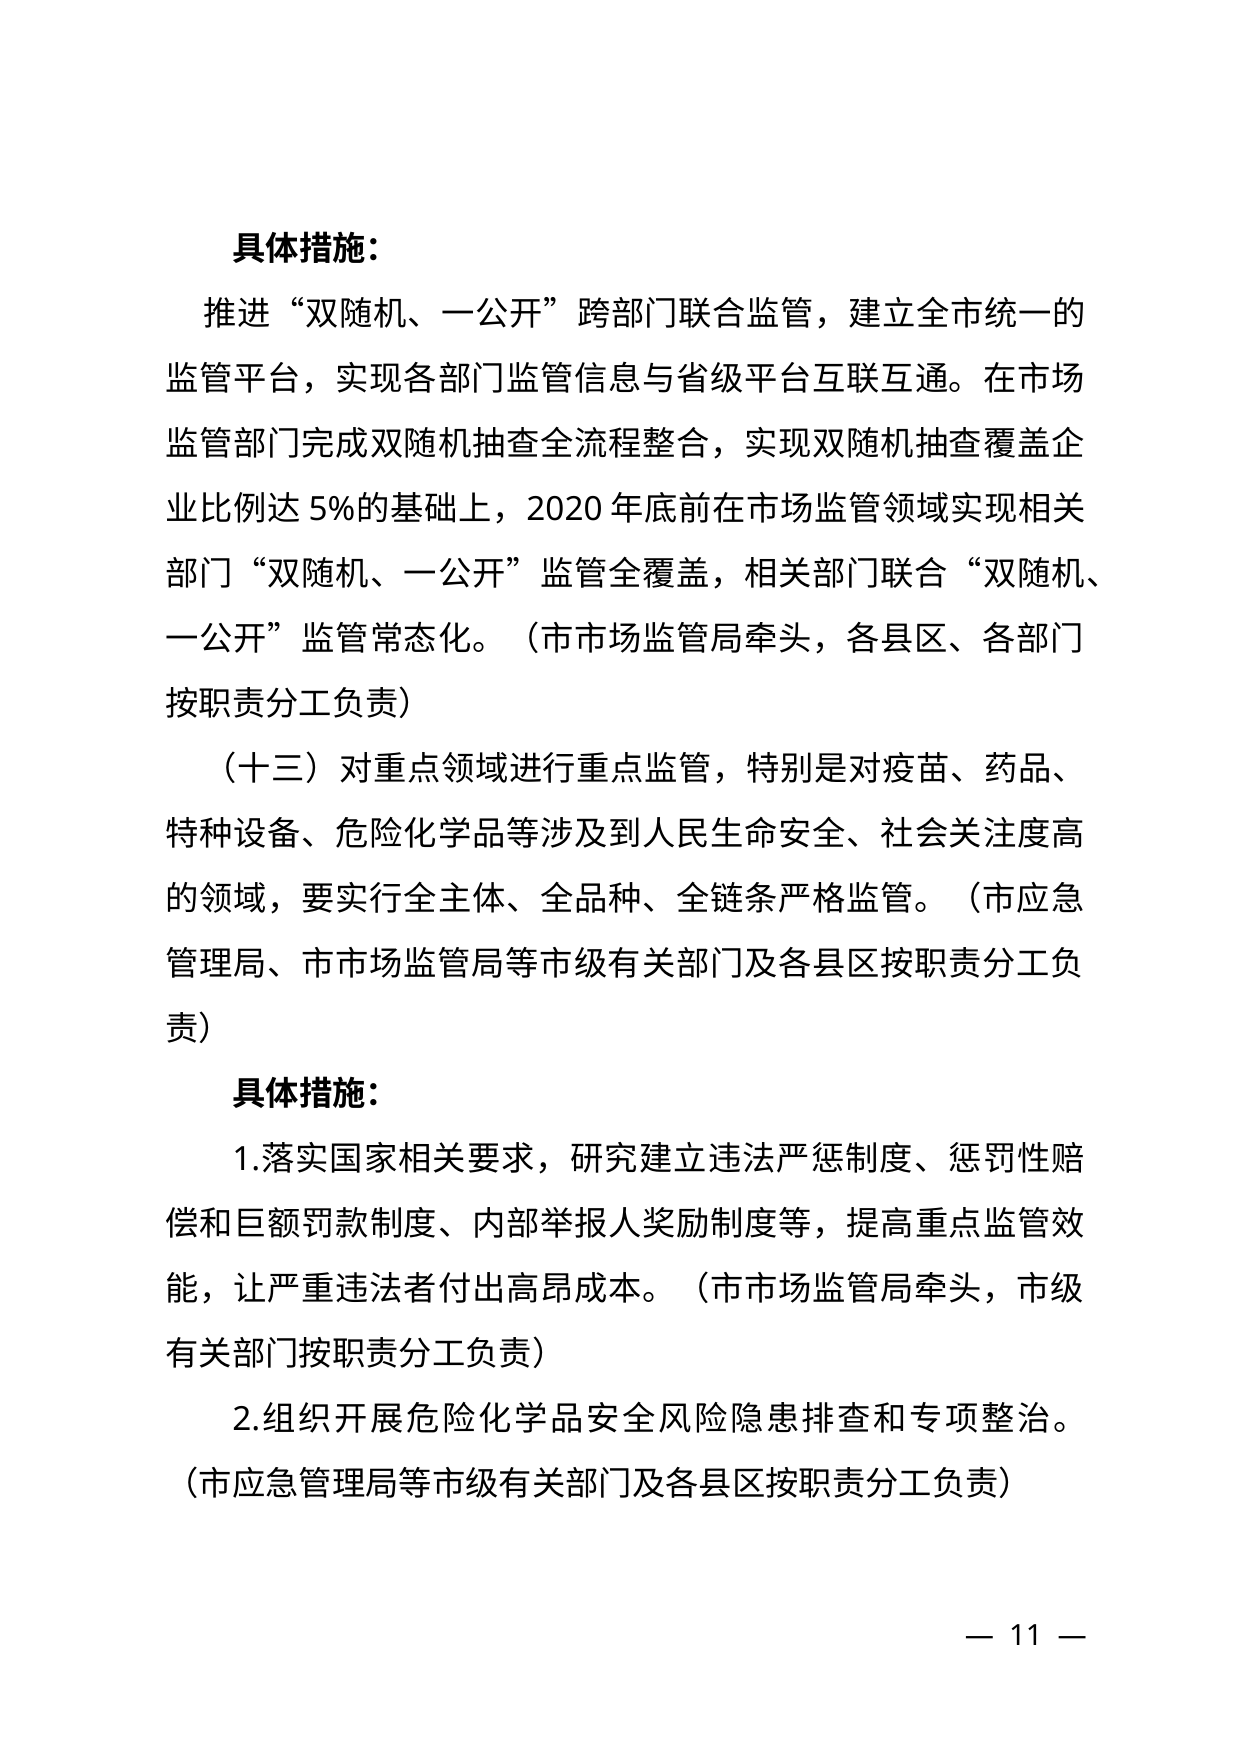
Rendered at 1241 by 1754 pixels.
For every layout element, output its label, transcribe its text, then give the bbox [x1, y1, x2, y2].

text 1.落实国家相关要求，研究建立违法严惩制度、惩罚性赔偿和巨额罚款制度、内部举报人奖励制度等，提高重点监管效能，让严重违法者付出高昂成本。（市市场监管局牵头，市级有关部门按职责分工负责） [165, 1124, 1087, 1384]
text （十三）对重点领域进行重点监管，特别是对疫苗、药品、特种设备、危险化学品等涉及到人民生命安全、社会关注度高的领域，要实行全主体、全品种、全链条严格监管。（市应急管理局、市市场监管局等市级有关部门及各县区按职责分工负责） [165, 734, 1087, 1059]
text 推进“双随机、一公开”跨部门联合监管，建立全市统一的监管平台，实现各部门监管信息与省级平台互联互通。在市场监管部门完成双随机抽查全流程整合，实现双随机抽查覆盖企业比例达5%的基础上，2020年底前在市场监管领域实现相关部门“双随机、一公开”监管全覆盖，相关部门联合“双随机、一公开”监管常态化。（市市场监管局牵头，各县区、各部门按职责分工负责） [165, 279, 1087, 734]
text 2.组织开展危险化学品安全风险隐患排查和专项整治。（市应急管理局等市级有关部门及各县区按职责分工负责） [165, 1384, 1087, 1514]
text 具体措施： [165, 214, 1087, 279]
text 具体措施： [165, 1059, 1087, 1124]
